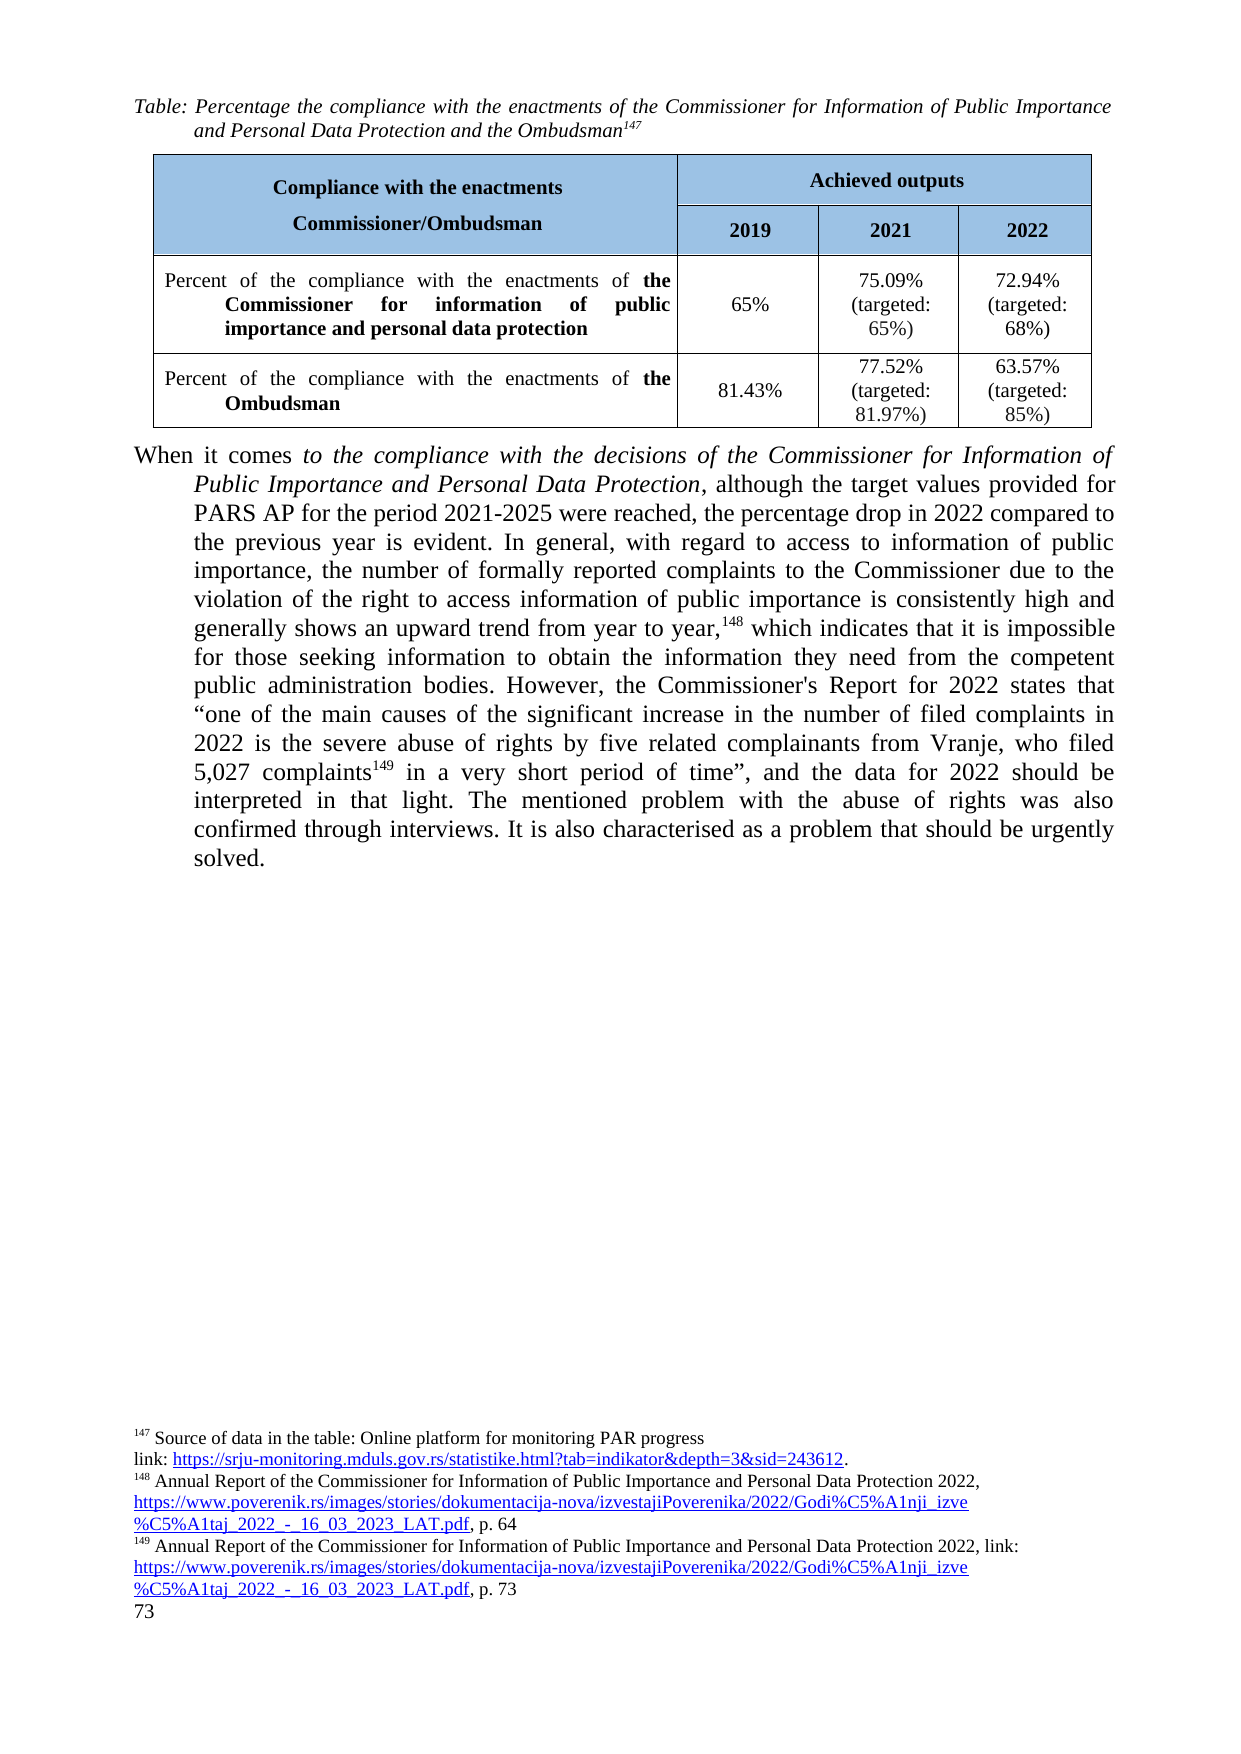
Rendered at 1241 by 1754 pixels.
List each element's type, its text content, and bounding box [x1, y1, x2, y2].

text Table: Percentage the compliance with the enactments of the Commissioner for Information of Public Importance and Personal Data Protection and the Ombudsman [133, 94, 1116, 142]
table_cell 2019 [678, 206, 818, 254]
table_cell 2021 [819, 206, 958, 254]
table_cell 72.94% (targeted: 68%) [959, 256, 1091, 353]
table_cell 77.52% (targeted: 81.97%) [819, 354, 958, 427]
table_cell 2022 [959, 206, 1091, 254]
table_cell 65% [678, 256, 818, 353]
table_cell 63.57% (targeted: 85%) [959, 354, 1091, 427]
table_cell 75.09% (targeted: 65%) [819, 256, 958, 353]
table_cell Percent of the compliance with the enactments of the Ombudsman [154, 354, 677, 427]
table_cell 81.43% [678, 354, 818, 427]
table_header Achieved outputs [678, 155, 1091, 204]
text When it comes to the compliance with the decisions of the Commissioner for Information of Public Importance and Personal Data Protection, although the target values provided for PARS AP for the period 2021-2025 were reached, the percentage drop in 2022 compared to the previous year is evident. In general, with regard to access to information of public importance, the number of formally reported complaints to the Commissioner due to the violation of the right to access information of public importance is consistently high and generally shows an upward trend from year to year, which indicates that it is impossible for those seeking information to obtain the information they need from the competent public administration bodies. However, the Commissioner's Report for 2022 states that “one of the main causes of the significant increase in the number of filed complaints in 2022 is the severe abuse of rights by five related complainants from Vranje, who filed 5,027 complaints in a very short period of time”, and the data for 2022 should be interpreted in that light. The mentioned problem with the abuse of rights was also confirmed through interviews. It is also characterised as a problem that should be urgently solved. [133, 441, 1116, 872]
table_cell Percent of the compliance with the enactments of the Commissioner for information of public importance and personal data protection [154, 256, 677, 353]
table_header Compliance with the enactments Commissioner/Ombudsman [154, 155, 677, 254]
